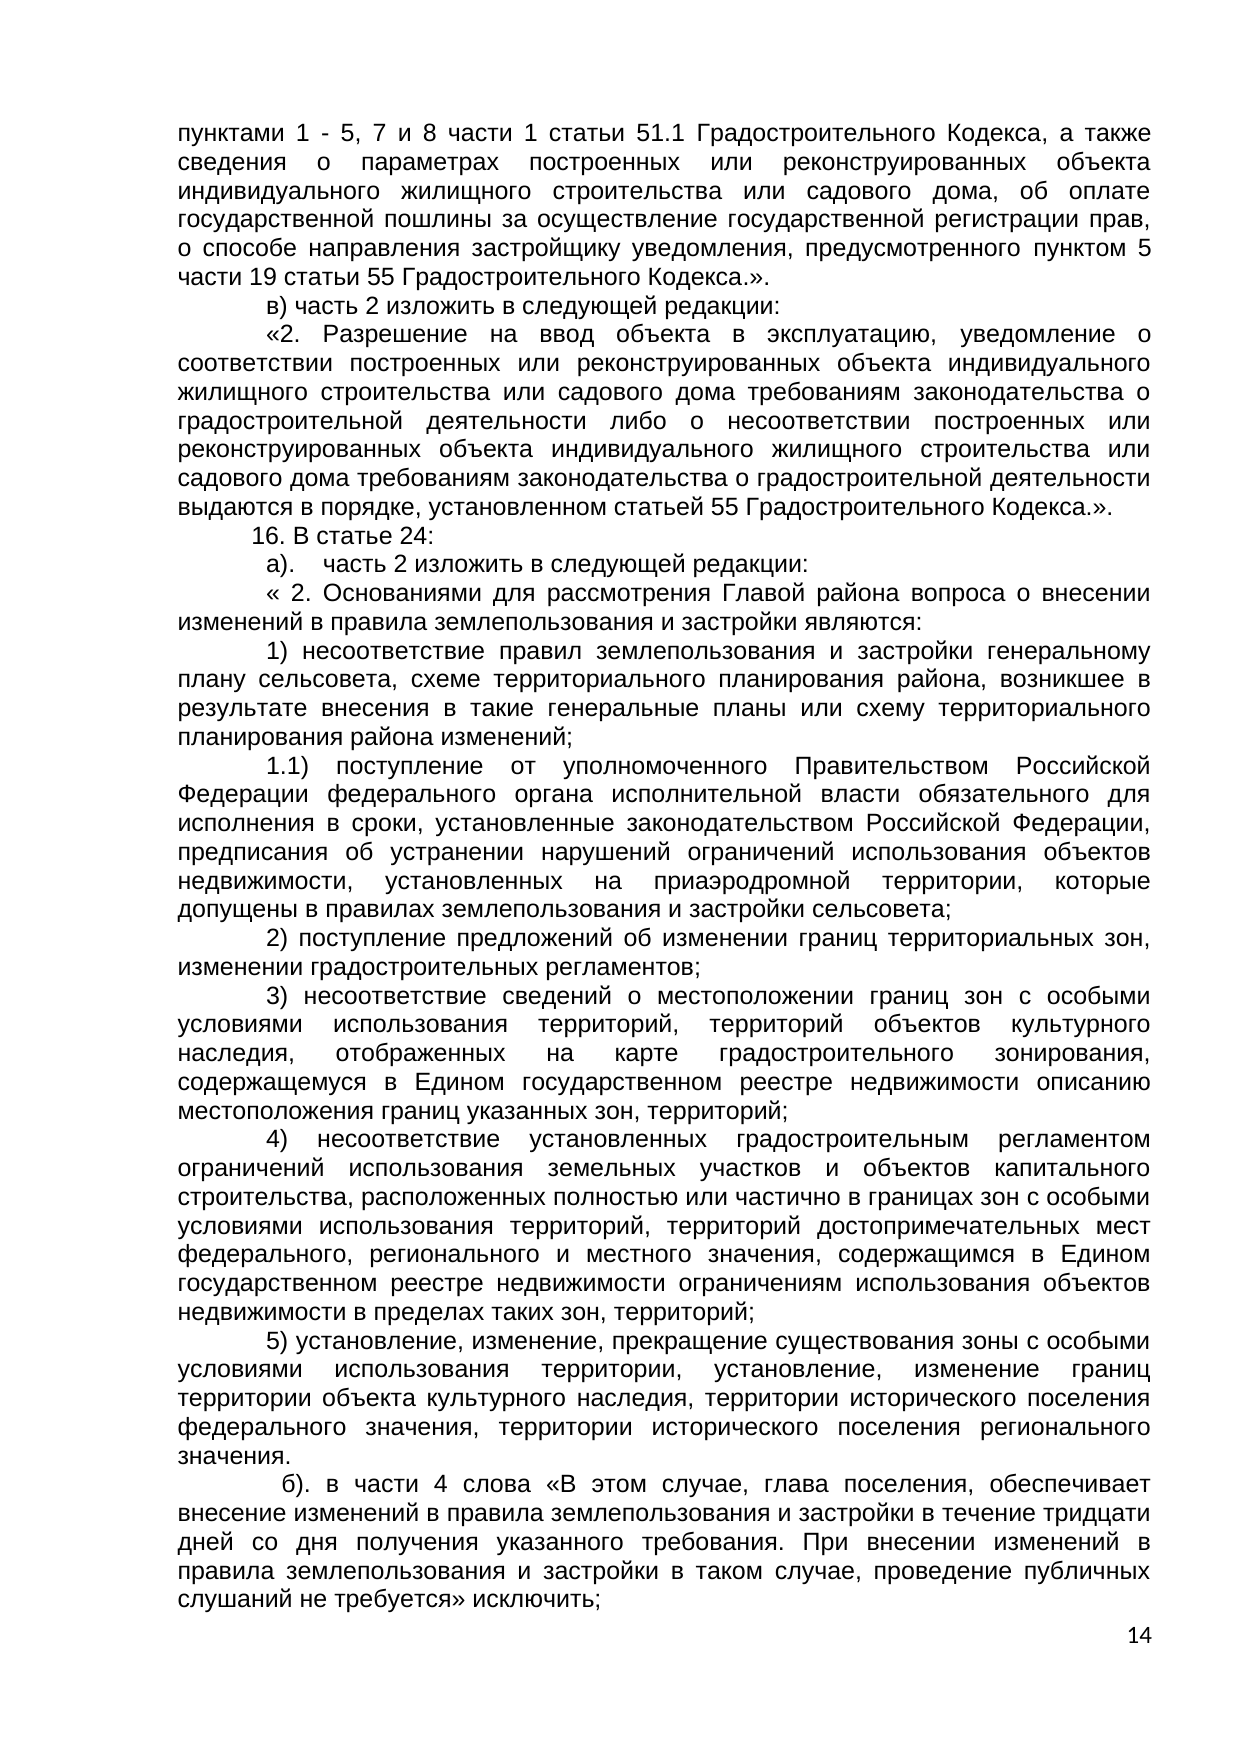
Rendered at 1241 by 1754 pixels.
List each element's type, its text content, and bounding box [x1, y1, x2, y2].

text 16. В статье 24: [177, 521, 1152, 549]
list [177, 118, 1152, 291]
text 5) установление, изменение, прекращение существования зоны с особыми условиями использования территории, установление, изменение границ территории объекта культурного наследия, территории исторического поселения федерального значения, территории исторического поселения регионального значения. [177, 1326, 1152, 1469]
text в) часть 2 изложить в следующей редакции: [177, 291, 1152, 319]
list а). часть 2 изложить в следующей редакции: [266, 549, 1152, 578]
text 2) поступление предложений об изменении границ территориальных зон, изменении градостроительных регламентов; [177, 923, 1152, 981]
text 4) несоответствие установленных градостроительным регламентом ограничений использования земельных участков и объектов капитального строительства, расположенных полностью или частично в границах зон с особыми условиями использования территорий, территорий достопримечательных мест федерального, регионального и местного значения, содержащимся в Едином государственном реестре недвижимости ограничениям использования объектов недвижимости в пределах таких зон, территорий; [177, 1124, 1152, 1326]
text «2. Разрешение на ввод объекта в эксплуатацию, уведомление о соответствии построенных или реконструированных объекта индивидуального жилищного строительства или садового дома требованиям законодательства о градостроительной деятельности либо о несоответствии построенных или реконструированных объекта индивидуального жилищного строительства или садового дома требованиям законодательства о градостроительной деятельности выдаются в порядке, установленном статьей 55 Градостроительного Кодекса.». [177, 319, 1152, 521]
text 3) несоответствие сведений о местоположении границ зон с особыми условиями использования территорий, территорий объектов культурного наследия, отображенных на карте градостроительного зонирования, содержащемуся в Едином государственном реестре недвижимости описанию местоположения границ указанных зон, территорий; [177, 981, 1152, 1124]
list б). в части 4 слова «В этом случае, глава поселения, обеспечивает внесение изменений в правила землепользования и застройки в течение тридцати дней со дня получения указанного требования. При внесении изменений в правила землепользования и застройки в таком случае, проведение публичных слушаний не требуется» исключить; [177, 1469, 1152, 1613]
text 1.1) поступление от уполномоченного Правительством Российской Федерации федерального органа исполнительной власти обязательного для исполнения в сроки, установленные законодательством Российской Федерации, предписания об устранении нарушений ограничений использования объектов недвижимости, установленных на приаэродромной территории, которые допущены в правилах землепользования и застройки сельсовета; [177, 751, 1152, 923]
text « 2. Основаниями для рассмотрения Главой района вопроса о внесении изменений в правила землепользования и застройки являются: [177, 578, 1152, 636]
text 1) несоответствие правил землепользования и застройки генеральному плану сельсовета, схеме территориального планирования района, возникшее в результате внесения в такие генеральные планы или схему территориального планирования района изменений; [177, 636, 1152, 751]
